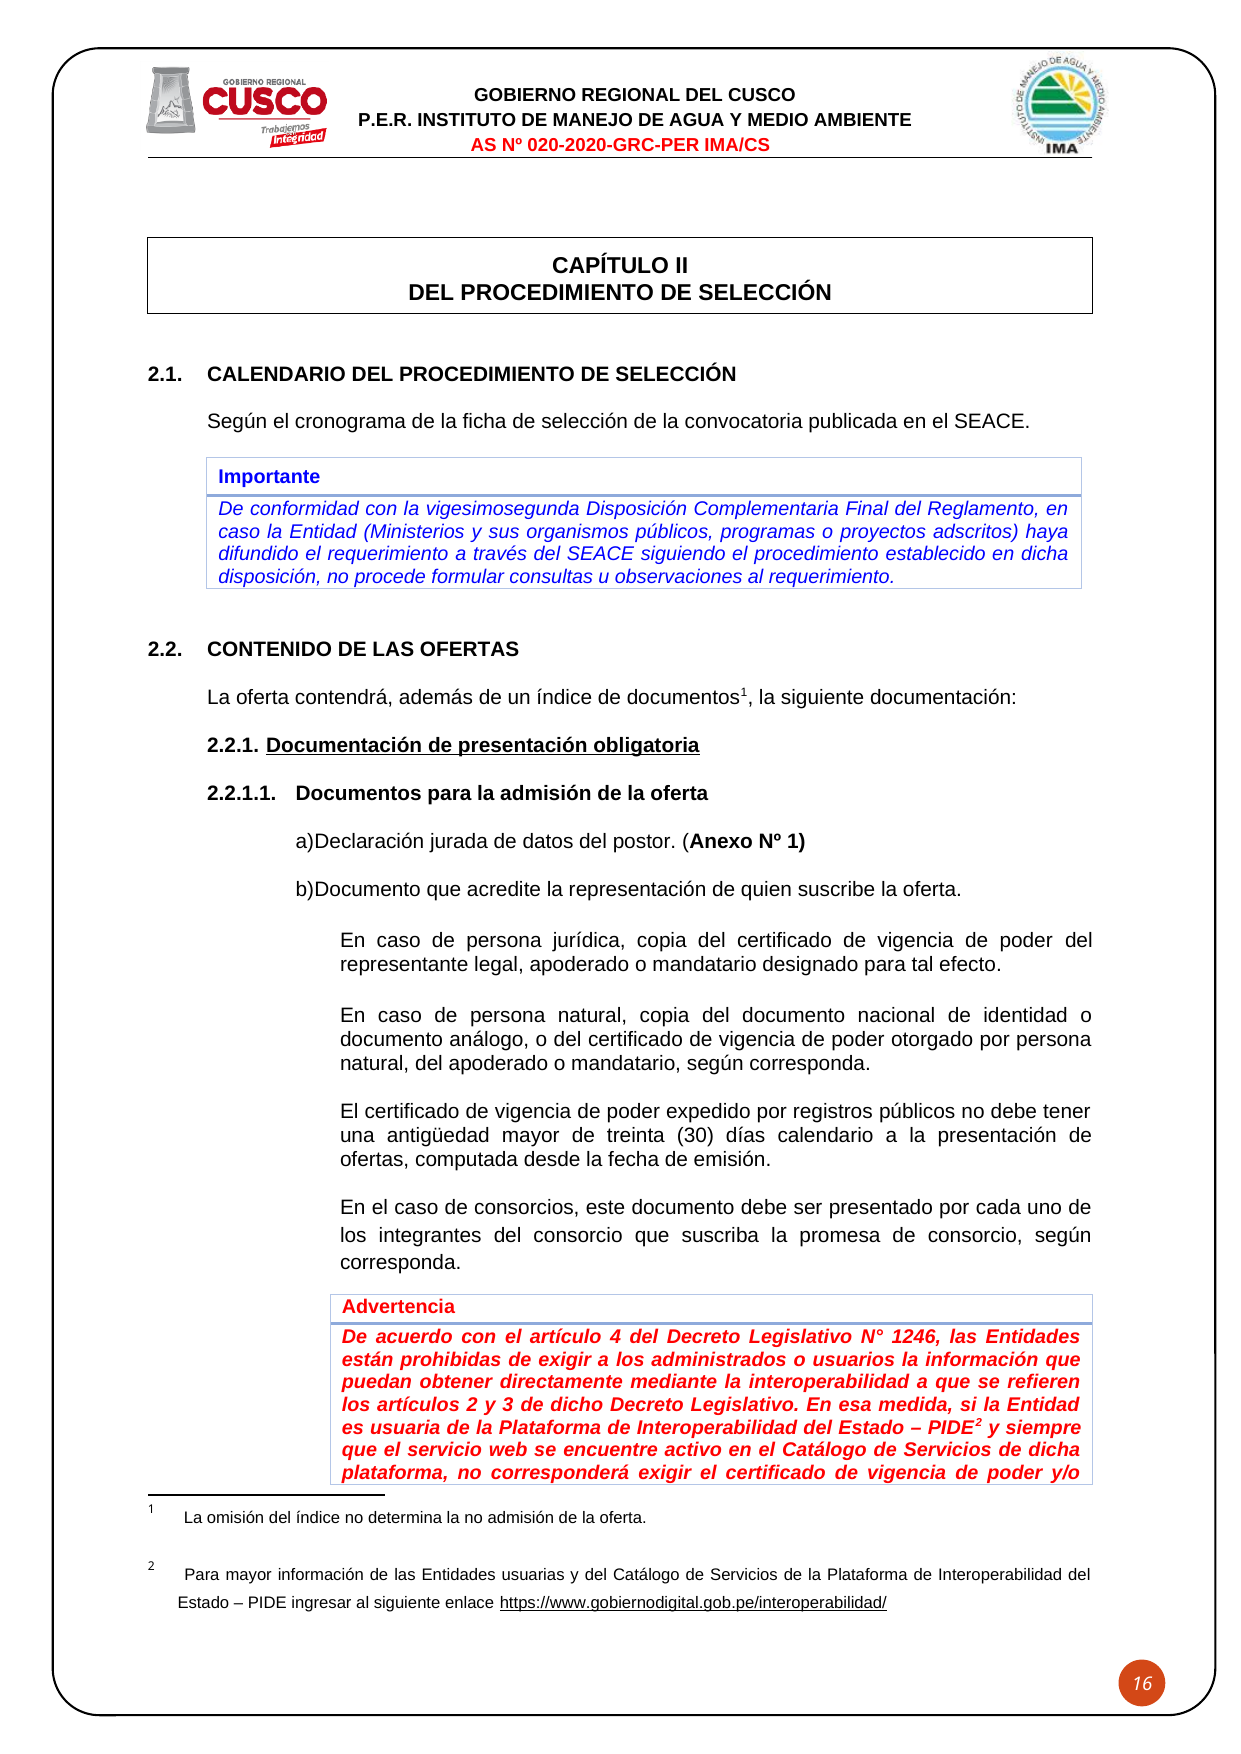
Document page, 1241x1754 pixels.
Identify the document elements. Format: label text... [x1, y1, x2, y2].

table_cell De conformidad con la vigesimosegunda Disposición Complementaria Final del Reglamento, en caso la Entidad (Ministerios y sus organismos públicos, programas o proyectos adscritos) haya difundido el requerimiento a través del SEACE siguiendo el procedimiento establecido en dicha disposición, no procede formular consultas u observaciones al requerimiento. [207, 497, 1081, 588]
table_header Advertencia [331, 1295, 1092, 1322]
list CALENDARIO DEL PROCEDIMIENTO DE SELECCIÓN [148, 361, 1092, 385]
list En caso de persona natural, copia del documento nacional de identidad o documento análogo, o del certificado de vigencia de poder otorgado por persona natural, del apoderado o mandatario, según corresponda. [340, 1003, 1092, 1075]
list Declaración jurada de datos del postor. (Anexo Nº 1) [295, 828, 1092, 852]
table_header Importante [207, 458, 1081, 493]
list En caso de persona jurídica, copia del certificado de vigencia de poder del representante legal, apoderado o mandatario designado para tal efecto. [340, 928, 1092, 976]
list CONTENIDO DE LAS OFERTAS [148, 637, 1092, 661]
picture [1011, 51, 1109, 157]
text Según el cronograma de la ficha de selección de la convocatoria publicada en el SEACE. [207, 409, 1092, 433]
list Documentos para la admisión de la oferta [207, 781, 1092, 804]
list Documentación de presentación obligatoria [207, 733, 1092, 757]
list En el caso de consorcios, este documento debe ser presentado por cada uno de los integrantes del consorcio que suscriba la promesa de consorcio, según corresponda. [340, 1195, 1092, 1274]
picture [140, 61, 330, 151]
text El certificado de vigencia de poder expedido por registros públicos no debe tener una antigüedad mayor de treinta (30) días calendario a la presentación de ofertas, computada desde la fecha de emisión. [340, 1099, 1092, 1171]
table_header CAPÍTULO II DEL PROCEDIMIENTO DE SELECCIÓN [148, 238, 1092, 312]
list Documento que acredite la representación de quien suscribe la oferta. [295, 876, 1092, 900]
list La oferta contendrá, además de un índice de documentos, la siguiente documentación: [207, 685, 1092, 709]
